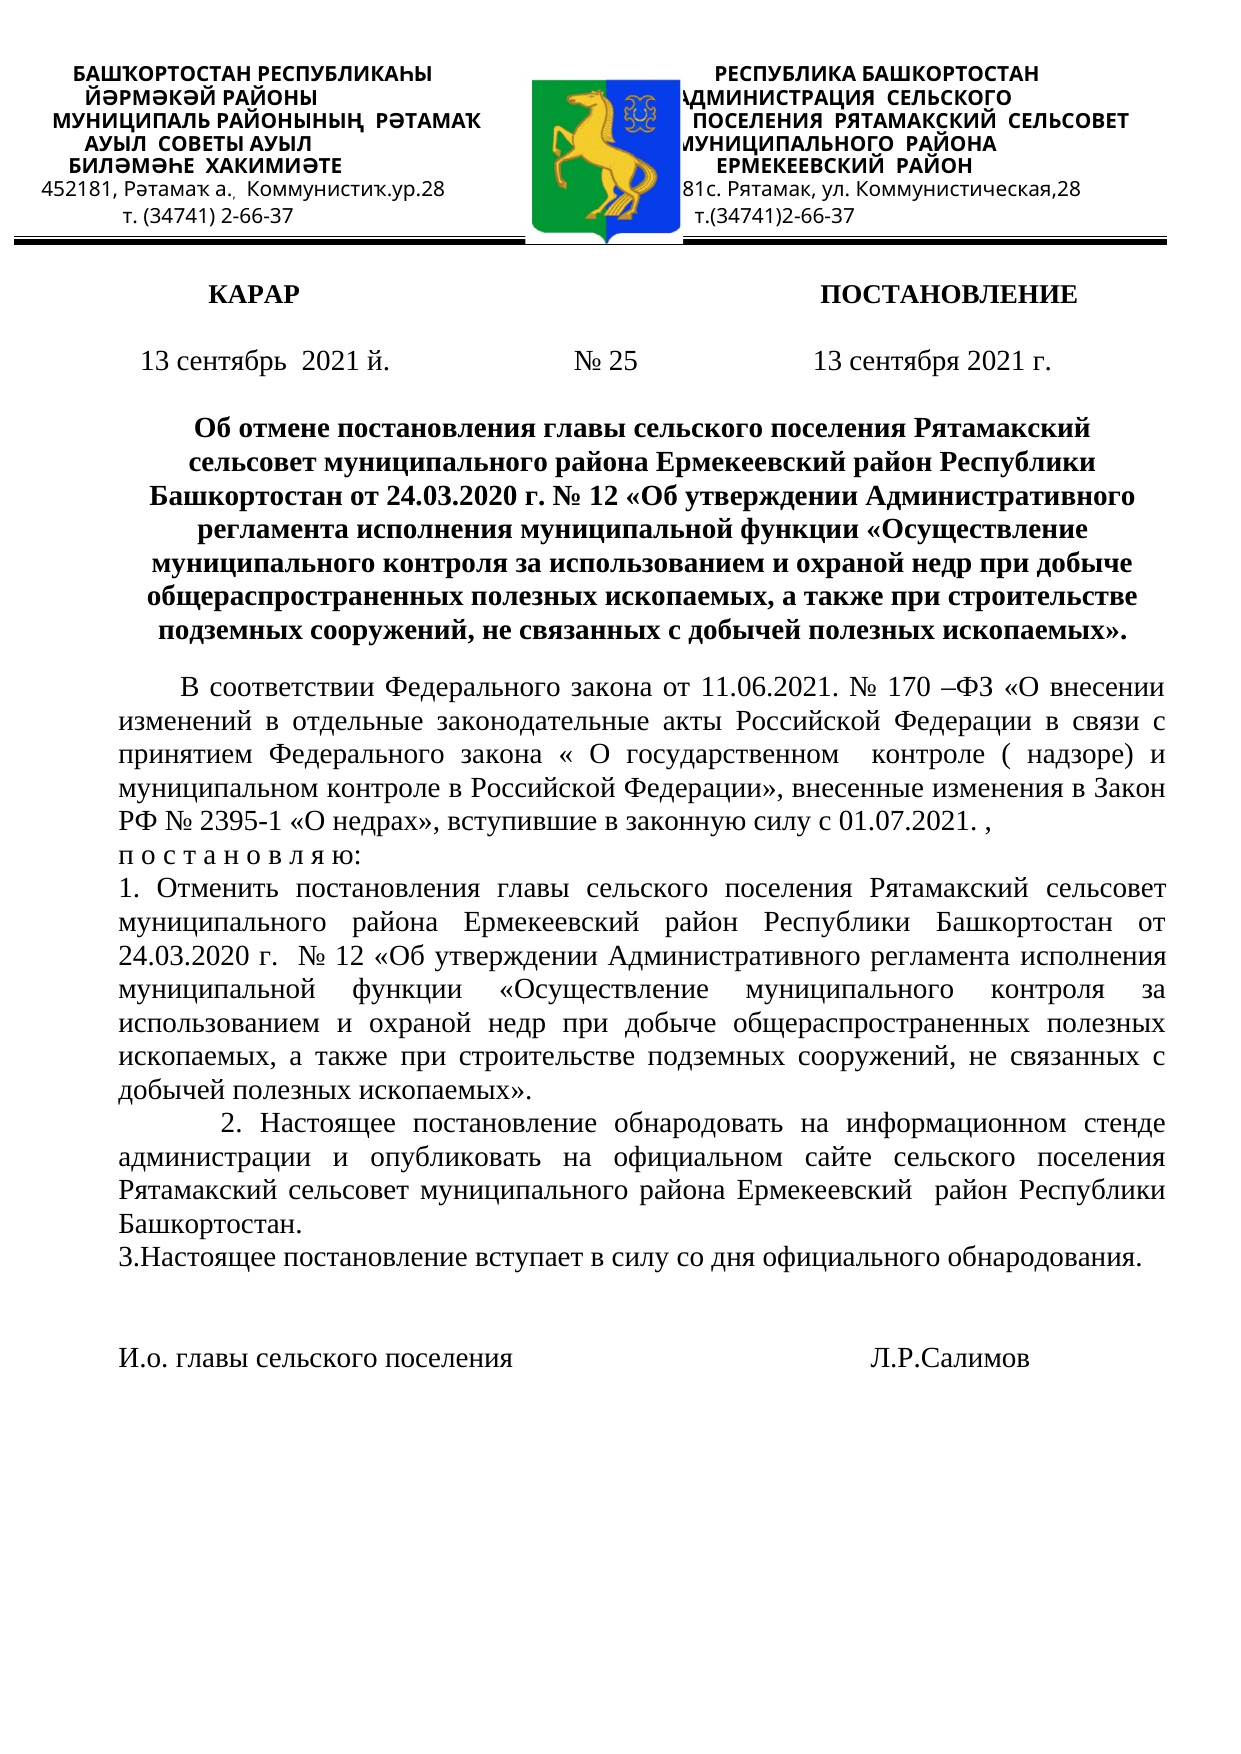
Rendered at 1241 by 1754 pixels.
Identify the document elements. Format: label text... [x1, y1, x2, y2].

text МУНИЦИПАЛЬ РАЙОНЫНЫҢ РəтамаҠ поселения Рятамакский сельсовет [14, 110, 525, 133]
text МУНИЦИПАЛЬ РАЙОНЫНЫҢ РəтамаҠ поселения Рятамакский сельсовет [684, 110, 1204, 133]
table_header [77, 279, 1162, 310]
text В соответствии Федерального закона от 11.06.2021. № 170 –ФЗ «О внесении изменений в отдельные законодательные акты Российской Федерации в связи с принятием Федерального закона « О государственном контроле ( надзоре) и муниципальном контроле в Российской Федерации», внесенные изменения в Закон РФ № 2395-1 «О недрах», вступившие в законную силу с 01.07.2021. , [118, 669, 1167, 837]
text 13 сентябрь 2021 й. № 25 13 сентября 2021 г. [118, 343, 1167, 377]
text БАШҠОРТОСТАН РЕСПУБЛИКАҺЫ РЕСПУБЛИка БАШКОРТОСТАН [45, 59, 1167, 87]
text билəмəҺе хакимиəте Ермекеевский район [14, 156, 525, 178]
text ЙƏРМƏКƏЙ РАЙОНЫ Администрация сельского [14, 87, 525, 110]
text Об отмене постановления главы сельского поселения Рятамакский [118, 411, 1167, 444]
text ЙƏРМƏКƏЙ РАЙОНЫ Администрация сельского [684, 87, 1167, 110]
text И.о. главы сельского поселения Л.Р.Салимов [118, 1340, 1167, 1374]
text ауыл советы ауыл муниципального района [14, 133, 525, 156]
text ауыл советы ауыл муниципального района [684, 133, 1167, 156]
text п о с т а н о в л я ю: [118, 837, 1167, 871]
text 2. Настоящее постановление обнародовать на информационном стенде администрации и опубликовать на официальном сайте сельского поселения Рятамакский сельсовет муниципального района Ермекеевский район Республики Башкортостан. [118, 1105, 1167, 1239]
text т. (34741) 2-66-37 т.(34741)2-66-37 [684, 201, 1167, 236]
text сельсовет муниципального района Ермекеевский район Республики Башкортостан от 24.03.2020 г. № 12 «Об утверждении Административного регламента исполнения муниципальной функции «Осуществление муниципального контроля за использованием и охраной недр при добыче общераспространенных полезных ископаемых, а также при строительстве подземных сооружений, не связанных с добычей полезных ископаемых». [118, 444, 1167, 645]
text 1. Отменить постановления главы сельского поселения Рятамакский сельсовет муниципального района Ермекеевский район Республики Башкортостан от 24.03.2020 г. № 12 «Об утверждении Административного регламента исполнения муниципальной функции «Осуществление муниципального контроля за использованием и охраной недр при добыче общераспространенных полезных ископаемых, а также при строительстве подземных сооружений, не связанных с добычей полезных ископаемых». [118, 871, 1167, 1105]
picture [525, 76, 684, 244]
text т. (34741) 2-66-37 т.(34741)2-66-37 [14, 201, 525, 236]
text билəмəҺе хакимиəте Ермекеевский район [684, 156, 1167, 178]
text 3.Настоящее постановление вступает в силу со дня официального обнародования. [118, 1239, 1167, 1273]
text 452181, Рəтамаҡ а., Коммунистиҡ.ур.28 452181с. Рятамак, ул. Коммунистическая,28 [684, 178, 1167, 201]
text 452181, Рəтамаҡ а., Коммунистиҡ.ур.28 452181с. Рятамак, ул. Коммунистическая,28 [14, 178, 525, 201]
